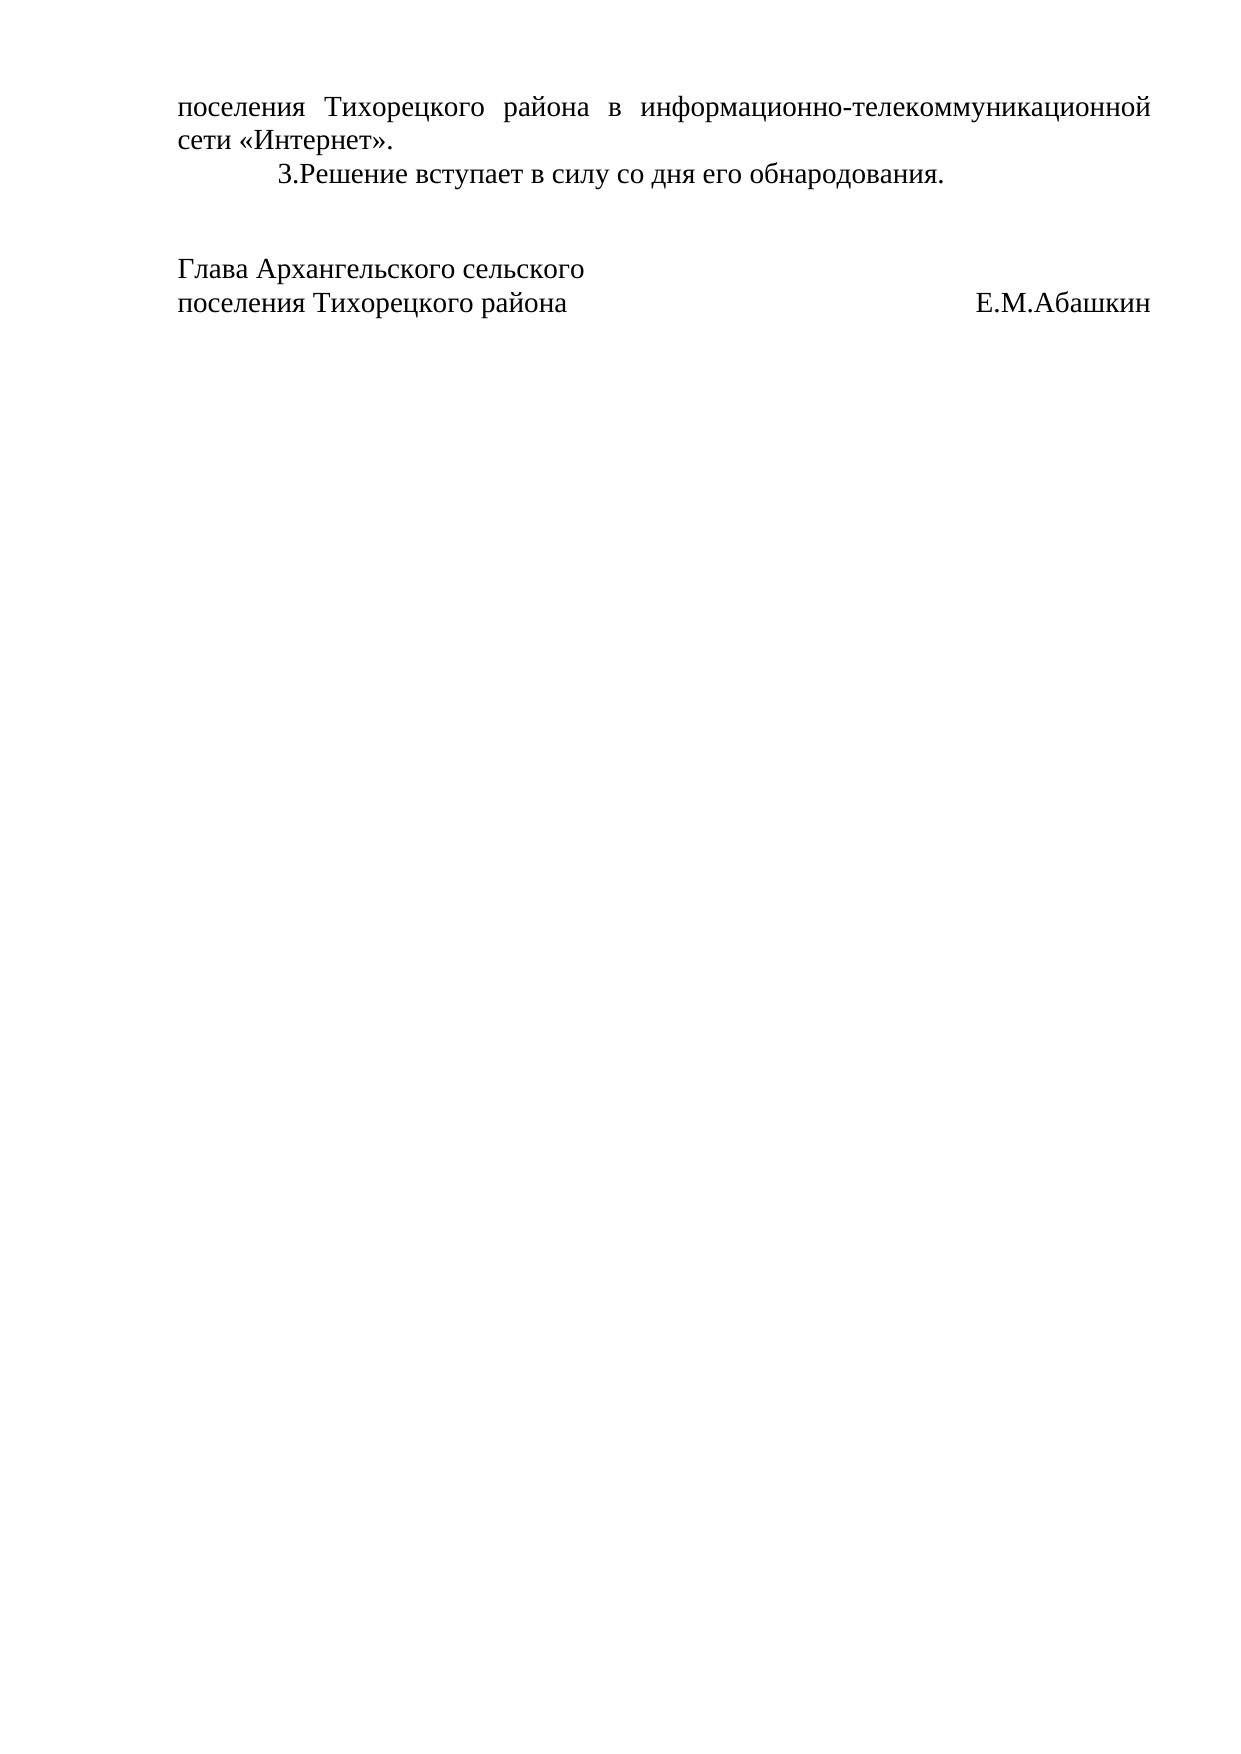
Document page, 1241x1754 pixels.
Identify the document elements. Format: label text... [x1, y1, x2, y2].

text поселения Тихорецкого района Е.М.Абашкин [177, 285, 1152, 319]
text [177, 89, 1152, 156]
text Глава Архангельского сельского [177, 252, 1152, 285]
table_header 3.Решение вступает в силу со дня его обнародования. [177, 156, 1167, 189]
